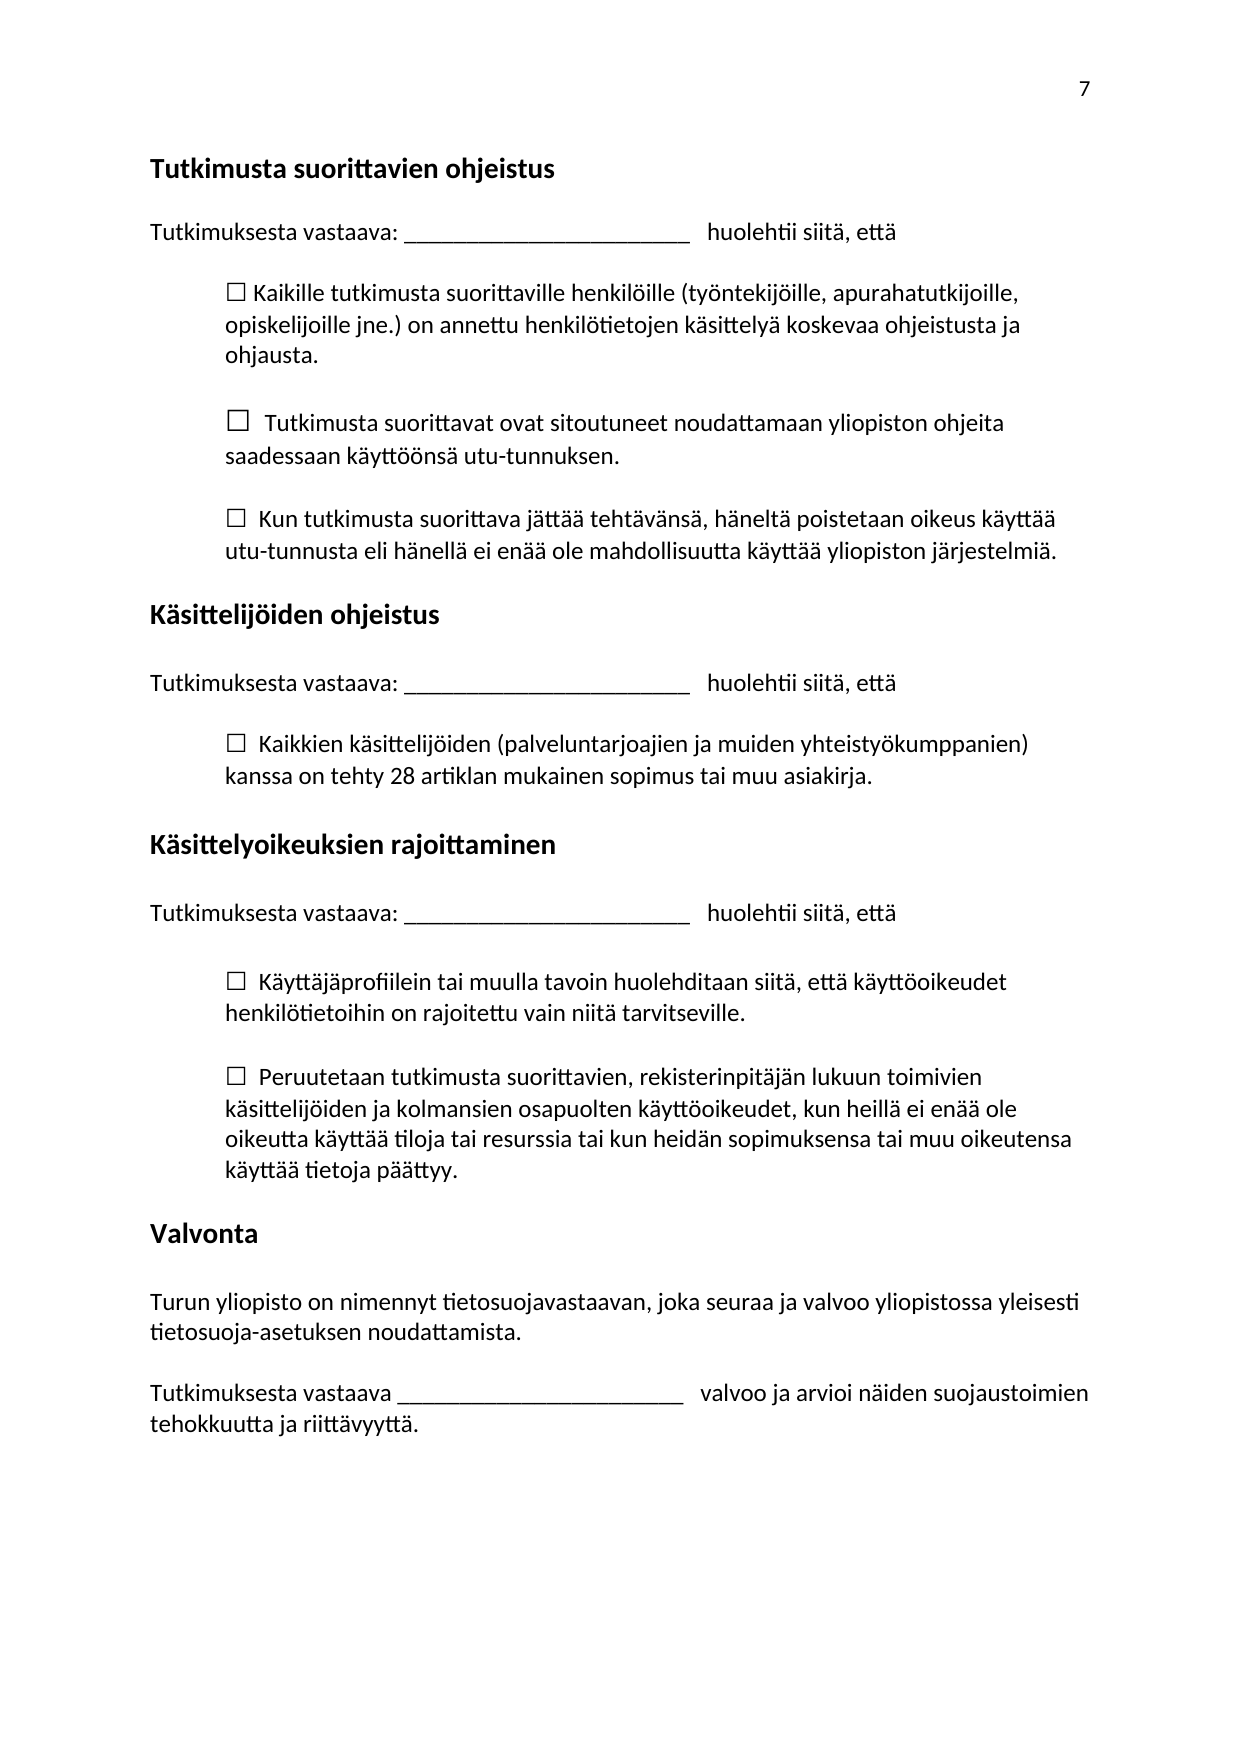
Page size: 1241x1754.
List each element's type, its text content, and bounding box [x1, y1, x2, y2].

text Valvonta [150, 1215, 1090, 1250]
text Peruutetaan tutkimusta suorittavien, rekisterinpitäjän lukuun toimivien käsittelijöiden ja kolmansien osapuolten käyttöoikeudet, kun heillä ei enää ole oikeutta käyttää tiloja tai resurssia tai kun heidän sopimuksensa tai muu oikeutensa käyttää tietoja päättyy. [225, 1059, 1090, 1184]
text Tutkimusta suorittavien ohjeistus [150, 150, 1090, 186]
text Turun yliopisto on nimennyt tietosuojavastaavan, joka seuraa ja valvoo yliopistossa yleisesti tietosuoja-asetuksen noudattamista. [150, 1286, 1090, 1347]
text Tutkimuksesta vastaava: _______________________ huolehtii siitä, että [150, 897, 1090, 928]
text Tutkimuksesta vastaava: _______________________ huolehtii siitä, että [150, 216, 1090, 247]
text Kaikille tutkimusta suorittaville henkilöille (työntekijöille, apurahatutkijoille, opiskelijoille jne.) on annettu henkilötietojen käsittelyä koskevaa ohjeistusta ja ohjausta. [225, 275, 1090, 370]
text Käsittelijöiden ohjeistus [150, 596, 1090, 632]
text Tutkimusta suorittavat ovat sitoutuneet noudattamaan yliopiston ohjeita saadessaan käyttöönsä utu-tunnuksen. [225, 400, 1090, 471]
text Kaikkien käsittelijöiden (palveluntarjoajien ja muiden yhteistyökumppanien) kanssa on tehty 28 artiklan mukainen sopimus tai muu asiakirja. [225, 726, 1090, 791]
text Käsittelyoikeuksien rajoittaminen [150, 826, 1090, 862]
text Kun tutkimusta suorittava jättää tehtävänsä, häneltä poistetaan oikeus käyttää utu-tunnusta eli hänellä ei enää ole mahdollisuutta käyttää yliopiston järjestelmiä. [225, 501, 1090, 566]
text Tutkimuksesta vastaava: _______________________ huolehtii siitä, että [150, 667, 1090, 698]
text Käyttäjäprofiilein tai muulla tavoin huolehditaan siitä, että käyttöoikeudet henkilötietoihin on rajoitettu vain niitä tarvitseville. [225, 963, 1090, 1028]
text Tutkimuksesta vastaava _______________________ valvoo ja arvioi näiden suojaustoimien tehokkuutta ja riittävyyttä. [150, 1378, 1090, 1439]
